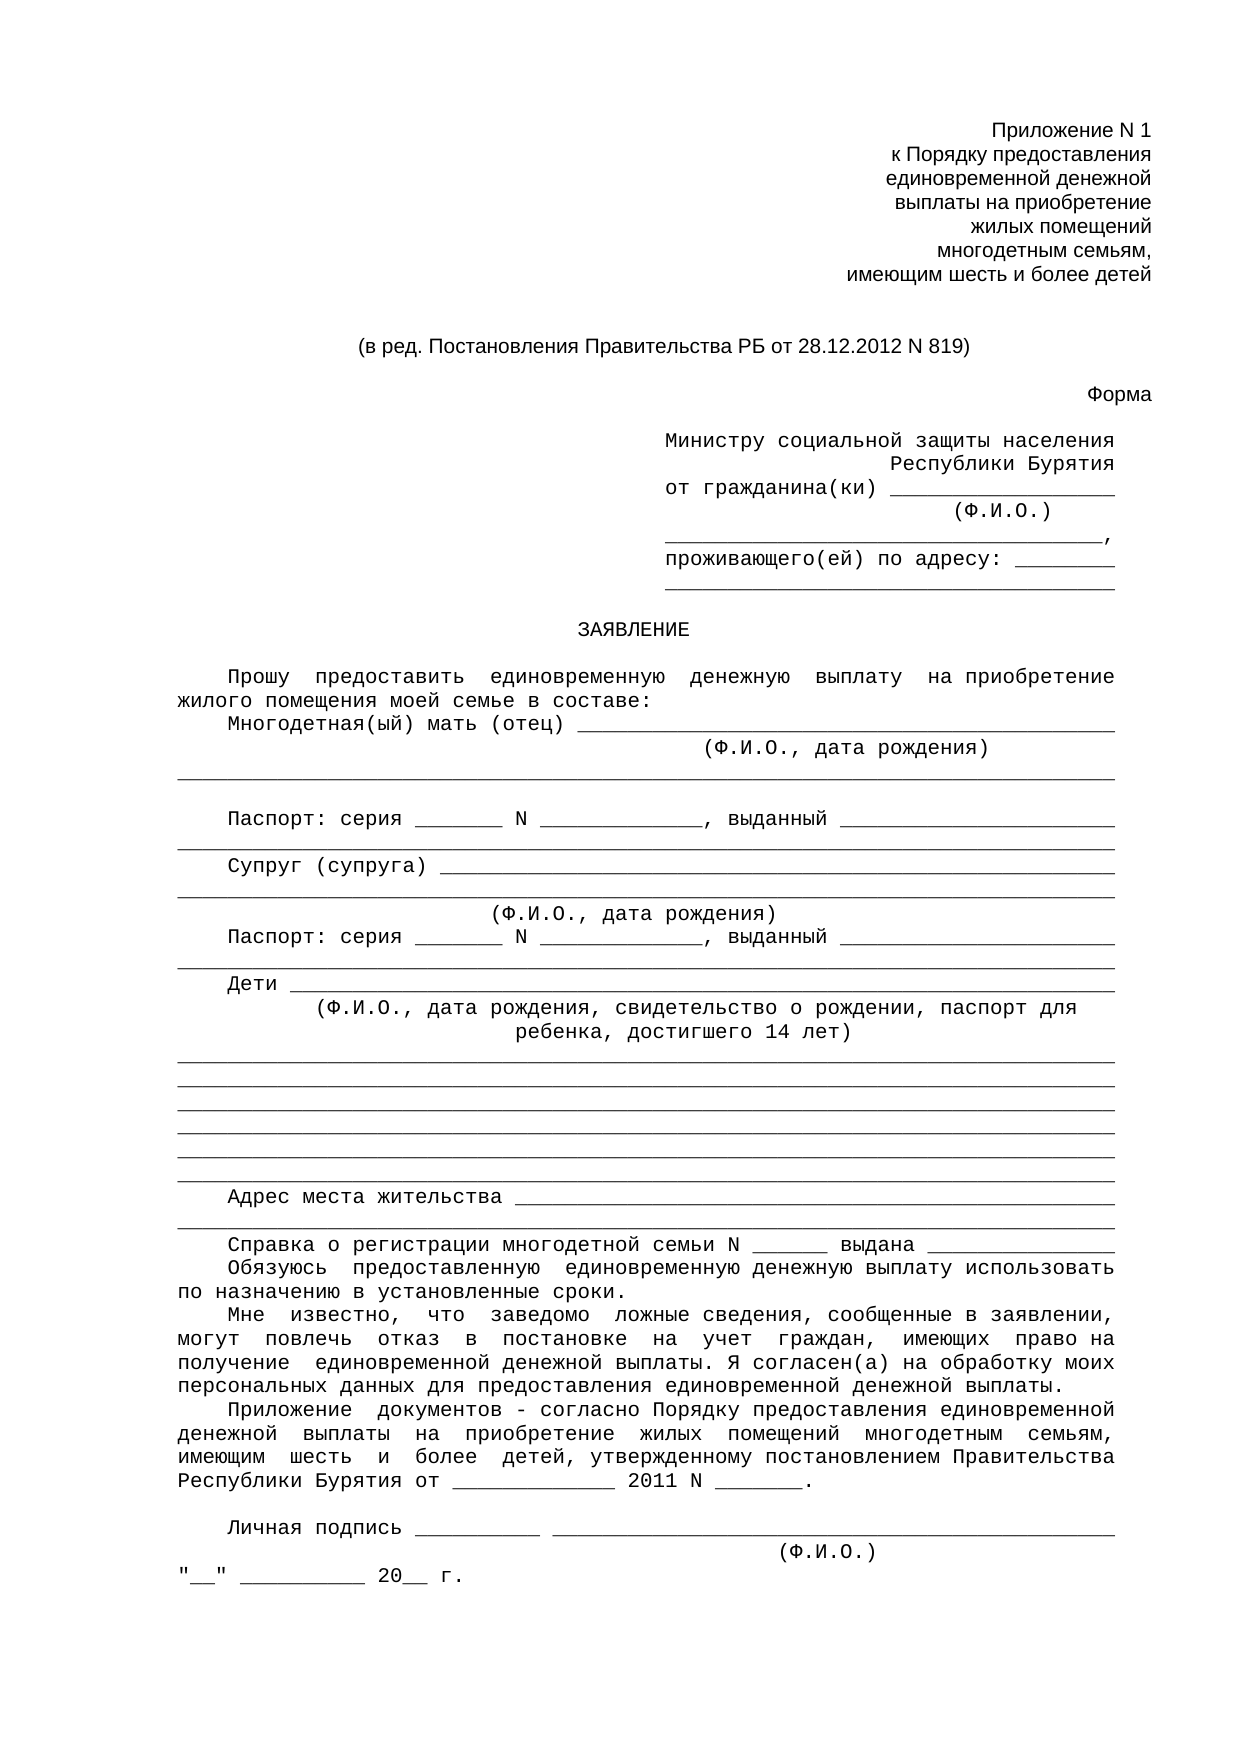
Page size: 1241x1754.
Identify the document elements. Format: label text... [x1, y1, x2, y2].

text по назначению в установленные сроки. [177, 1281, 1152, 1304]
text денежной выплаты на приобретение жилых помещений многодетным семьям, [177, 1423, 1152, 1446]
text (Ф.И.О.) [177, 1541, 1152, 1564]
text (Ф.И.О., дата рождения, свидетельство о рождении, паспорт для [177, 997, 1152, 1021]
text ___________________________________________________________________________ [177, 1210, 1152, 1233]
text Адрес места жительства ________________________________________________ [177, 1186, 1152, 1210]
text ребенка, достигшего 14 лет) [177, 1021, 1152, 1044]
text Прошу предоставить единовременную денежную выплату на приобретение [177, 666, 1152, 690]
text Приложение N 1 [177, 118, 1152, 142]
text Личная подпись __________ _____________________________________________ [177, 1517, 1152, 1541]
text к Порядку предоставления [177, 142, 1152, 166]
text выплаты на приобретение [177, 190, 1152, 214]
text ___________________________________________________________________________ [177, 761, 1152, 784]
text получение единовременной денежной выплаты. Я согласен(а) на обработку моих [177, 1352, 1152, 1375]
text Многодетная(ый) мать (отец) ___________________________________________ [177, 713, 1152, 737]
text Министру социальной защиты населения [177, 429, 1152, 453]
text имеющим шесть и более детей, утвержденному постановлением Правительства [177, 1446, 1152, 1470]
text могут повлечь отказ в постановке на учет граждан, имеющих право на [177, 1328, 1152, 1352]
text персональных данных для предоставления единовременной денежной выплаты. [177, 1375, 1152, 1399]
text Приложение документов - согласно Порядку предоставления единовременной [177, 1399, 1152, 1423]
text ___________________________________________________________________________ [177, 1092, 1152, 1115]
text ___________________________________________________________________________ [177, 879, 1152, 902]
text ___________________________________________________________________________ [177, 1115, 1152, 1139]
text Мне известно, что заведомо ложные сведения, сообщенные в заявлении, [177, 1304, 1152, 1328]
text проживающего(ей) по адресу: ________ [177, 548, 1152, 571]
text Справка о регистрации многодетной семьи N ______ выдана _______________ [177, 1233, 1152, 1257]
text ___________________________________________________________________________ [177, 1139, 1152, 1163]
text ___________________________________, [177, 524, 1152, 548]
text Супруг (супруга) ______________________________________________________ [177, 855, 1152, 879]
text Форма [177, 382, 1152, 406]
text (в ред. Постановления Правительства РБ от 28.12.2012 N 819) [177, 334, 1152, 358]
text ___________________________________________________________________________ [177, 1163, 1152, 1186]
text жилого помещения моей семье в составе: [177, 690, 1152, 713]
text единовременной денежной [177, 166, 1152, 190]
text имеющим шесть и более детей [177, 262, 1152, 286]
text многодетным семьям, [177, 238, 1152, 262]
text ___________________________________________________________________________ [177, 1068, 1152, 1092]
text (Ф.И.О., дата рождения) [177, 902, 1152, 926]
text ____________________________________ [177, 571, 1152, 595]
text Паспорт: серия _______ N _____________, выданный ______________________ [177, 808, 1152, 832]
text ___________________________________________________________________________ [177, 1044, 1152, 1068]
text от гражданина(ки) __________________ [177, 477, 1152, 501]
text ___________________________________________________________________________ [177, 950, 1152, 973]
text жилых помещений [177, 214, 1152, 238]
text Республики Бурятия [177, 453, 1152, 477]
text (Ф.И.О.) [177, 501, 1152, 524]
text (Ф.И.О., дата рождения) [177, 737, 1152, 761]
text Паспорт: серия _______ N _____________, выданный ______________________ [177, 926, 1152, 950]
text Дети __________________________________________________________________ [177, 973, 1152, 997]
text ___________________________________________________________________________ [177, 832, 1152, 855]
text ЗАЯВЛЕНИЕ [177, 619, 1152, 642]
text Обязуюсь предоставленную единовременную денежную выплату использовать [177, 1257, 1152, 1281]
text Республики Бурятия от _____________ 2011 N _______. [177, 1470, 1152, 1494]
text "__" __________ 20__ г. [177, 1564, 1152, 1588]
